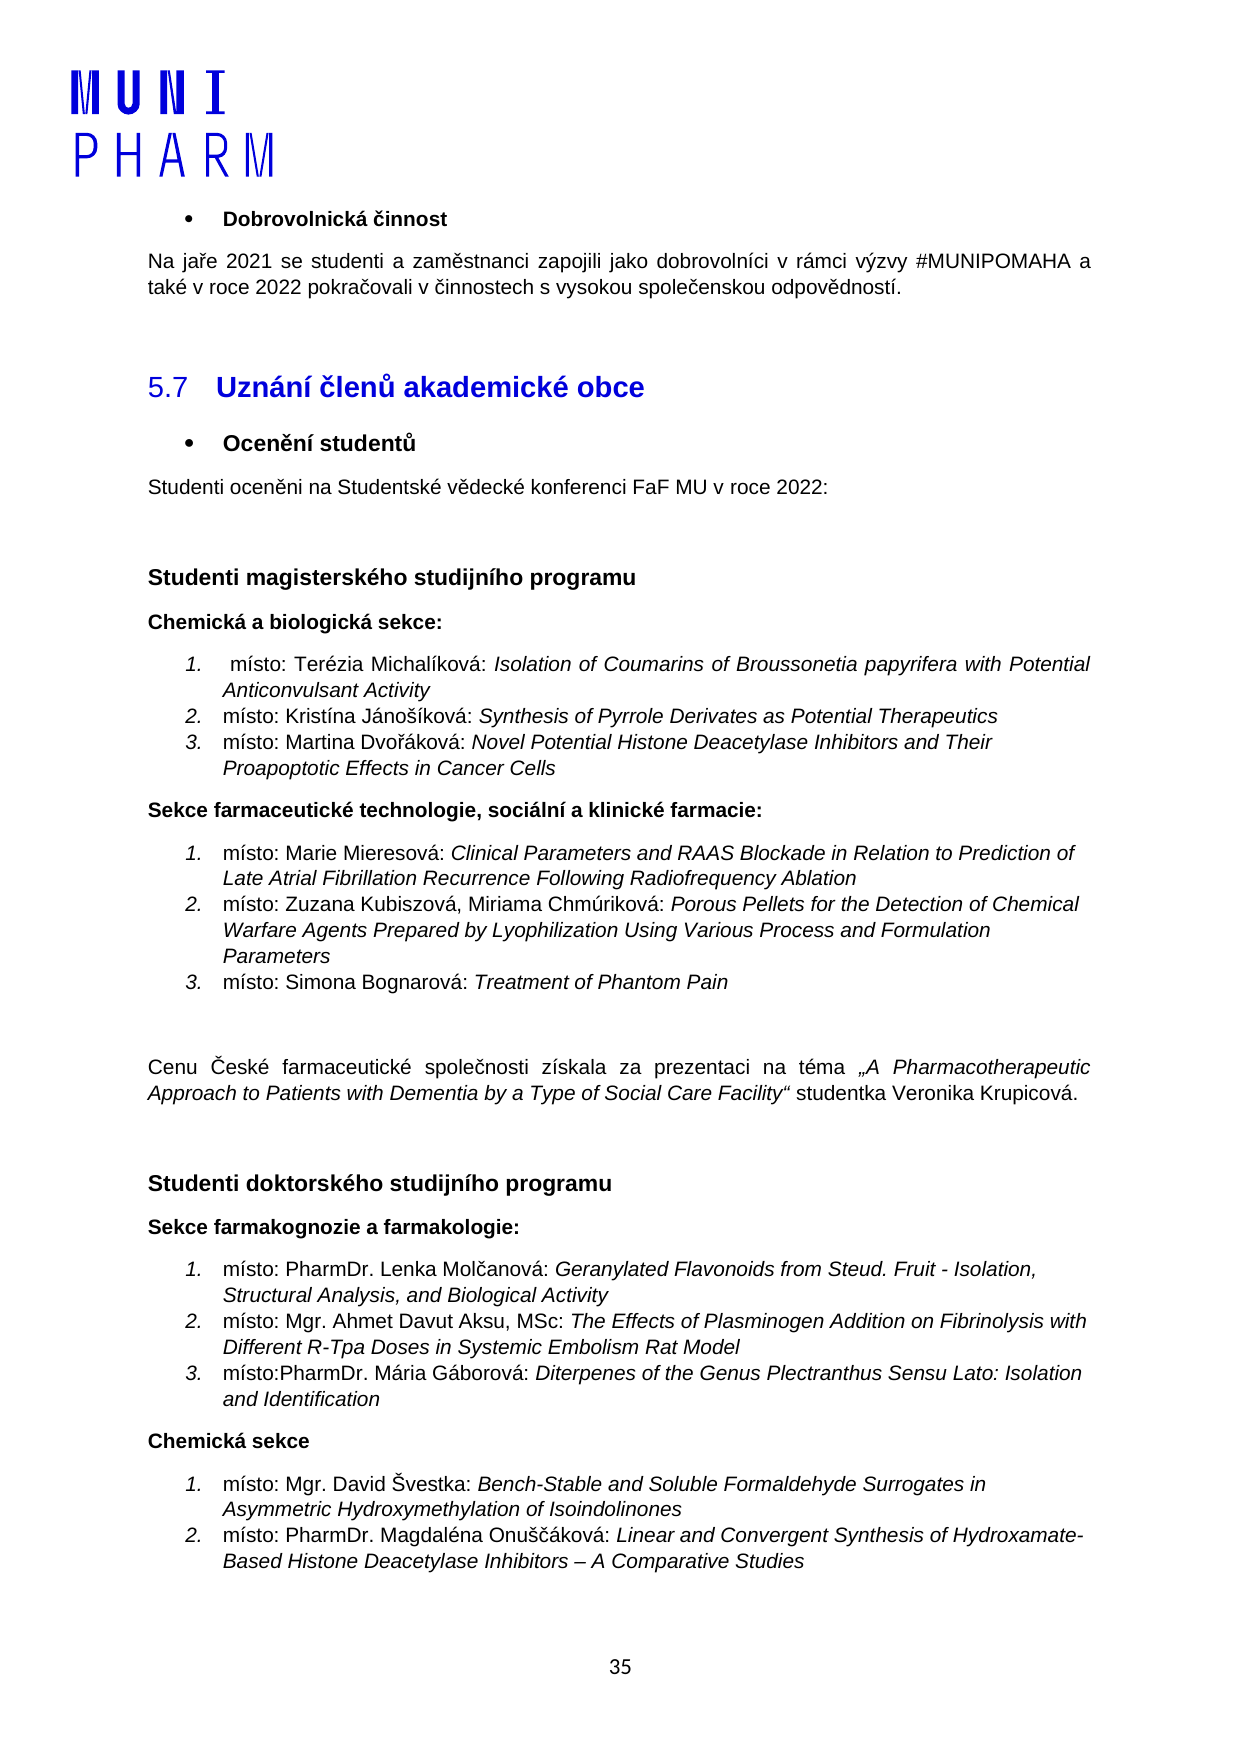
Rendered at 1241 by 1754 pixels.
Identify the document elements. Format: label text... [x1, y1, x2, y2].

text Sekce farmaceutické technologie, sociální a klinické farmacie: [148, 798, 1093, 822]
list místo: Marie Mieresová: Clinical Parameters and RAAS Blockade in Relation to Prediction of Late Atrial Fibrillation Recurrence Following Radiofrequency Ablation [185, 840, 1093, 890]
list místo: Mgr. David Švestka: Bench-Stable and Soluble Formaldehyde Surrogates in Asymmetric Hydroxymethylation of Isoindolinones [185, 1471, 1093, 1521]
text Sekce farmakognozie a farmakologie: [148, 1215, 1093, 1239]
text Chemická a biologická sekce: [148, 609, 1093, 633]
list místo: PharmDr. Magdaléna Onuščáková: Linear and Convergent Synthesis of Hydroxamate-Based Histone Deacetylase Inhibitors – A Comparative Studies [185, 1523, 1093, 1573]
list místo: Terézia Michalíková: Isolation of Coumarins of Broussonetia papyrifera with Potential Anticonvulsant Activity [185, 652, 1093, 702]
subtitle Uznání členů akademické obce [148, 370, 1093, 403]
text Chemická sekce [148, 1429, 1093, 1453]
text Studenti oceněni na Studentské vědecké konferenci FaF MU v roce 2022: [148, 475, 1093, 499]
list místo: Mgr. Ahmet Davut Aksu, MSc: The Effects of Plasminogen Addition on Fibrinolysis with Different R-Tpa Doses in Systemic Embolism Rat Model [185, 1309, 1093, 1359]
list Dobrovolnická činnost [185, 207, 1093, 231]
list místo: PharmDr. Lenka Molčanová: Geranylated Flavonoids from Steud. Fruit - Isolation, Structural Analysis, and Biological Activity [185, 1257, 1093, 1307]
text Studenti magisterského studijního programu [148, 564, 1093, 591]
text Na jaře 2021 se studenti a zaměstnanci zapojili jako dobrovolníci v rámci výzvy #MUNIPOMAHA a také v roce 2022 pokračovali v činnostech s vysokou společenskou odpovědností. [148, 249, 1093, 299]
list místo: Simona Bognarová: Treatment of Phantom Pain [185, 969, 1093, 993]
list Ocenění studentů [185, 430, 1093, 456]
list místo: Kristína Jánošíková: Synthesis of Pyrrole Derivates as Potential Therapeutics [185, 704, 1093, 728]
text Studenti doktorského studijního programu [148, 1170, 1093, 1196]
list místo: Martina Dvořáková: Novel Potential Histone Deacetylase Inhibitors and Their Proapoptotic Effects in Cancer Cells [185, 729, 1093, 779]
list místo:PharmDr. Mária Gáborová: Diterpenes of the Genus Plectranthus Sensu Lato: Isolation and Identification [185, 1361, 1093, 1410]
text Cenu České farmaceutické společnosti získala za prezentaci na téma „A Pharmacotherapeutic Approach to Patients with Dementia by a Type of Social Care Facility“ studentka Veronika Krupicová. [148, 1054, 1093, 1104]
list místo: Zuzana Kubiszová, Miriama Chmúriková: Porous Pellets for the Detection of Chemical Warfare Agents Prepared by Lyophilization Using Various Process and Formulation Parameters [185, 892, 1093, 968]
